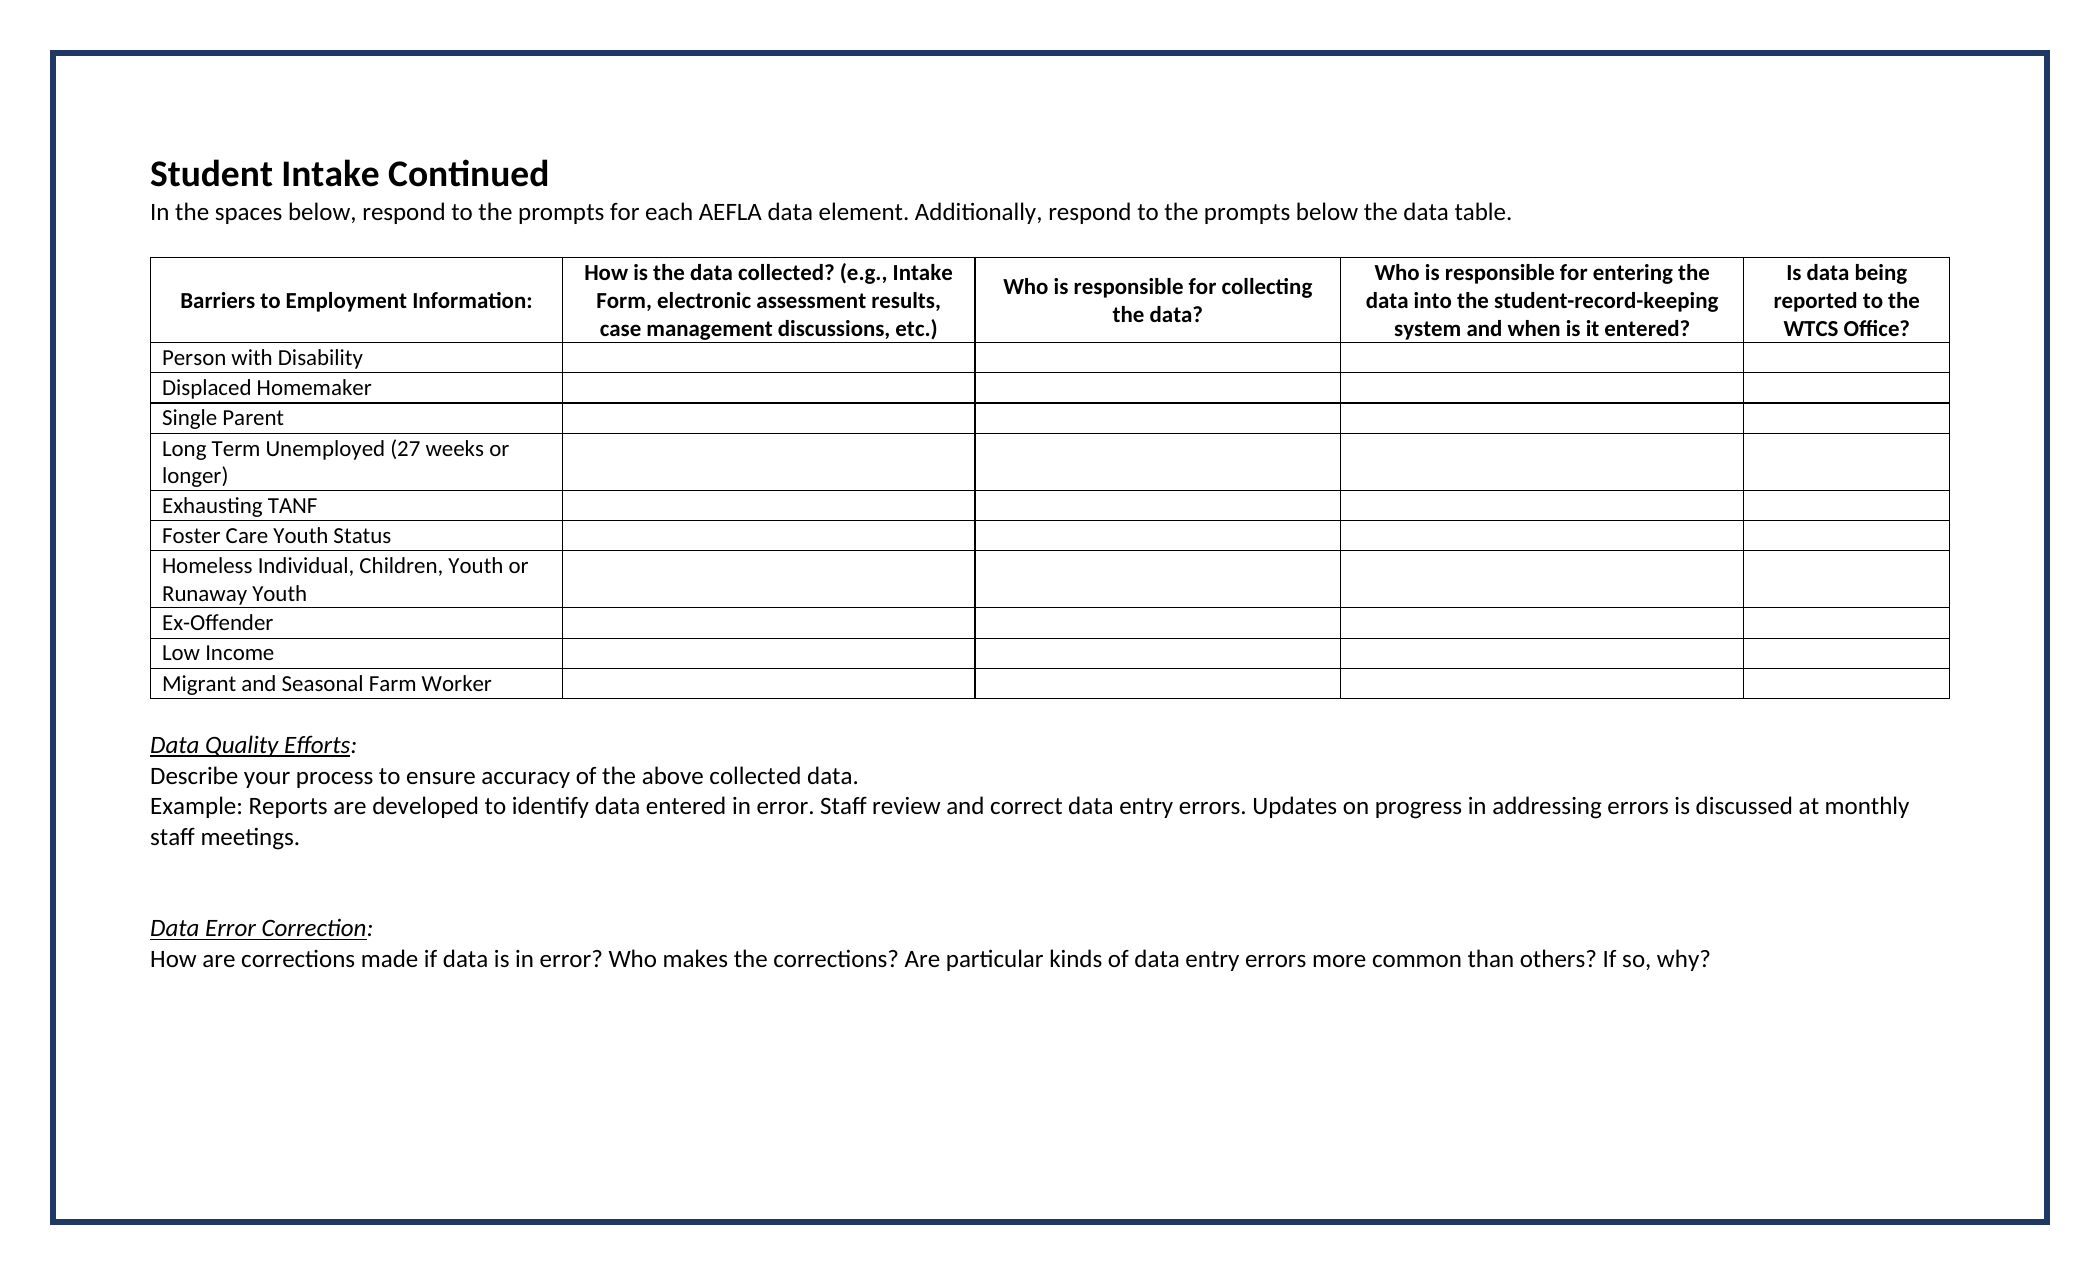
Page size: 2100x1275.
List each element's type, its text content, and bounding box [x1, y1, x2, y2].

table_cell [1341, 608, 1743, 637]
table_cell Homeless Individual, Children, Youth or Runaway Youth [151, 551, 562, 607]
table_cell [1744, 343, 1949, 372]
table_cell [1341, 521, 1743, 550]
table_cell [976, 491, 1340, 520]
table_cell [976, 608, 1340, 637]
table_cell [1744, 608, 1949, 637]
table_cell Single Parent [151, 404, 562, 433]
table_cell [976, 521, 1340, 550]
table_cell [1744, 669, 1949, 698]
table_header Is data being reported to the WTCS Office? [1744, 258, 1949, 342]
table_cell [1744, 521, 1949, 550]
table_cell [563, 343, 974, 372]
table_cell [1341, 434, 1743, 490]
table_cell [1744, 434, 1949, 490]
text Student Intake Continued [150, 150, 1950, 196]
text Data Error Correction: [150, 912, 1950, 943]
table_cell [563, 491, 974, 520]
text Data Quality Efforts: [150, 729, 1950, 760]
table_cell [1341, 343, 1743, 372]
table_cell [1341, 404, 1743, 433]
table_cell [1744, 373, 1949, 402]
table_cell [976, 434, 1340, 490]
table_cell [1341, 551, 1743, 607]
table_cell [563, 669, 974, 698]
table_cell [1744, 639, 1949, 668]
text Describe your process to ensure accuracy of the above collected data. Example: Reports are developed to identify data entered in error. Staff review and correct data entry errors. Updates on progress in addressing errors is discussed at monthly staff meetings. [150, 760, 1950, 851]
table_cell [976, 343, 1340, 372]
table_cell [976, 404, 1340, 433]
text In the spaces below, respond to the prompts for each AEFLA data element. Additionally, respond to the prompts below the data table. [150, 196, 1950, 226]
table_cell [563, 608, 974, 637]
table_cell Foster Care Youth Status [151, 521, 562, 550]
table_cell [1744, 551, 1949, 607]
table_cell [976, 669, 1340, 698]
table_cell [563, 521, 974, 550]
table_cell Low Income [151, 639, 562, 668]
table_cell [976, 373, 1340, 402]
table_cell [563, 404, 974, 433]
table_cell [1744, 491, 1949, 520]
table_header How is the data collected? (e.g., Intake Form, electronic assessment results, case management discussions, etc.) [563, 258, 974, 342]
table_cell Ex-Offender [151, 608, 562, 637]
table_cell [976, 639, 1340, 668]
table_header Barriers to Employment Information: [151, 258, 562, 342]
table_cell Exhausting TANF [151, 491, 562, 520]
table_cell Displaced Homemaker [151, 373, 562, 402]
text How are corrections made if data is in error? Who makes the corrections? Are particular kinds of data entry errors more common than others? If so, why? [150, 943, 1950, 973]
table_cell [563, 551, 974, 607]
table_cell [1744, 404, 1949, 433]
table_cell [1341, 373, 1743, 402]
table_cell [563, 434, 974, 490]
table_cell [1341, 669, 1743, 698]
table_header Who is responsible for collecting the data? [976, 258, 1340, 342]
table_cell [976, 551, 1340, 607]
table_cell [563, 373, 974, 402]
table_cell Person with Disability [151, 343, 562, 372]
table_cell [1341, 639, 1743, 668]
table_cell [563, 639, 974, 668]
table_cell [1341, 491, 1743, 520]
table_header Who is responsible for entering the data into the student-record-keeping system and when is it entered? [1341, 258, 1743, 342]
table_cell Long Term Unemployed (27 weeks or longer) [151, 434, 562, 490]
table_cell Migrant and Seasonal Farm Worker [151, 669, 562, 698]
